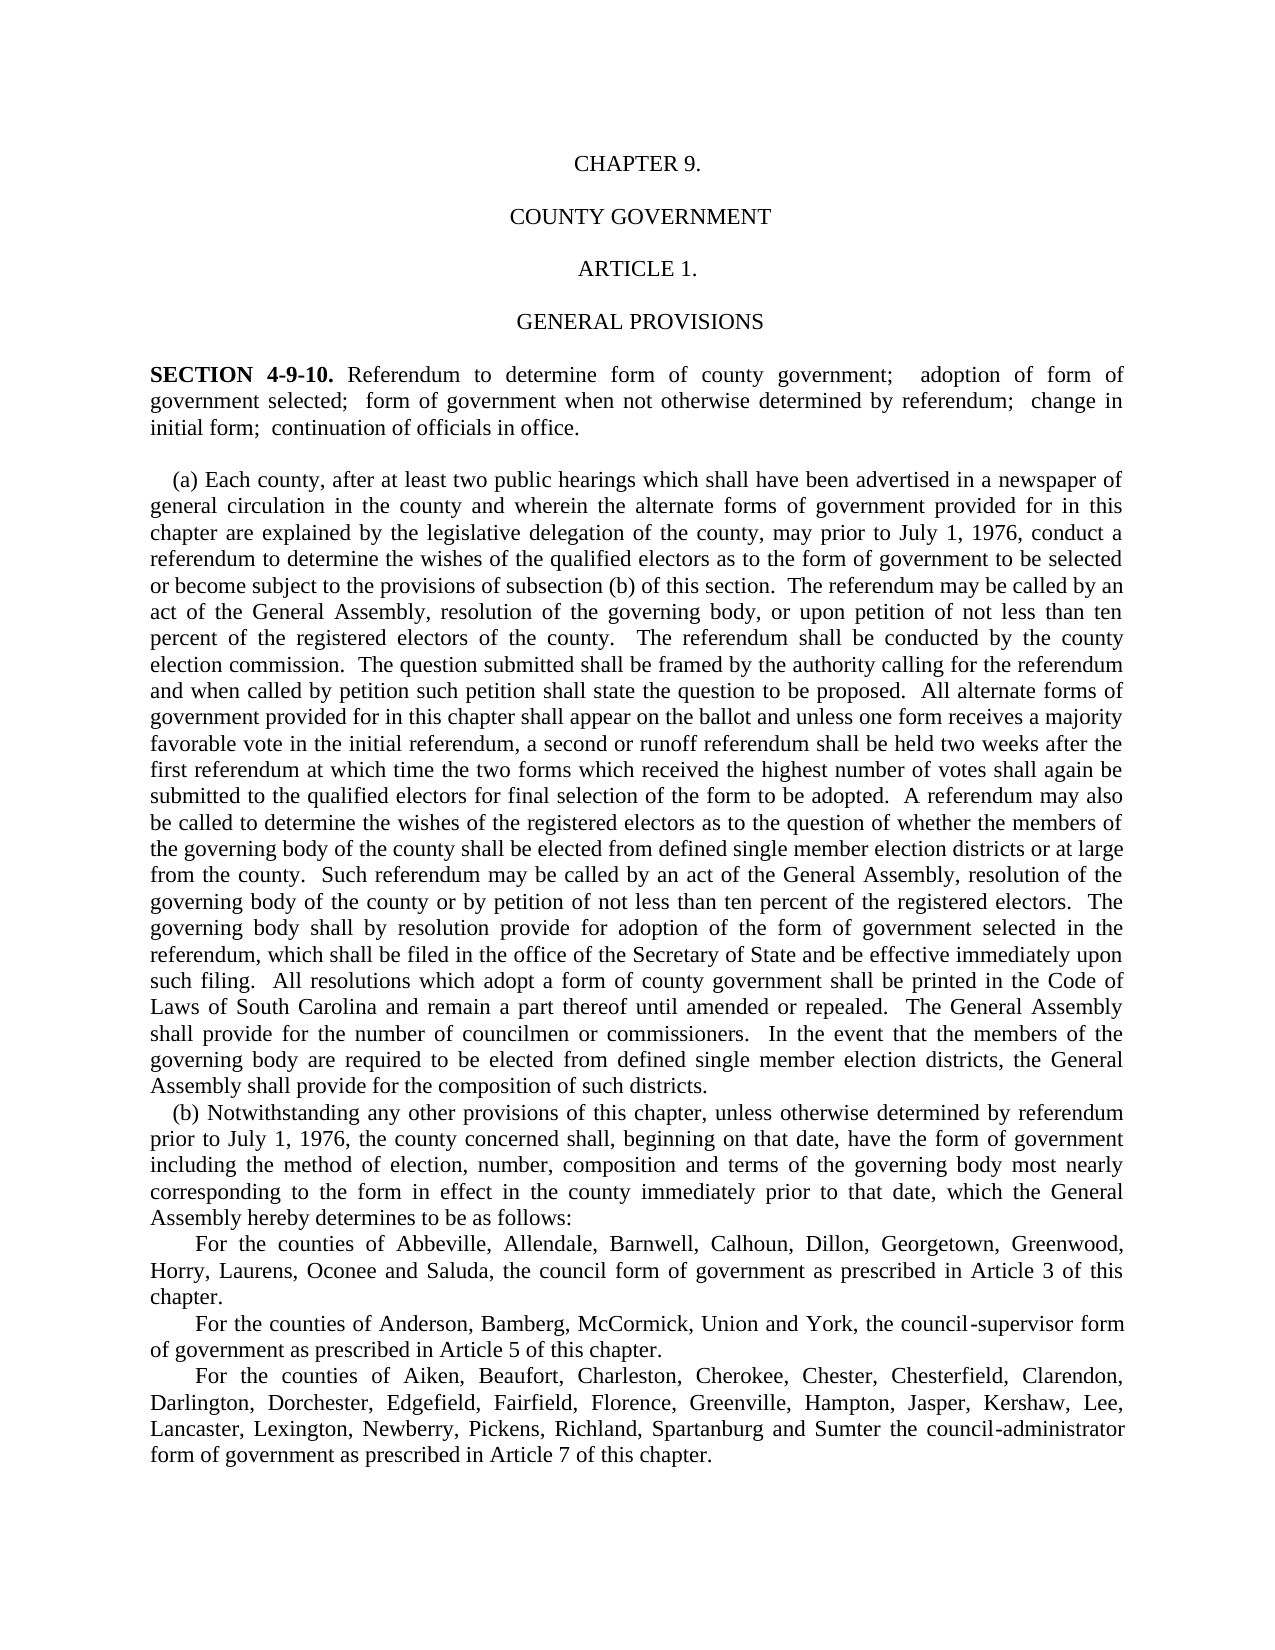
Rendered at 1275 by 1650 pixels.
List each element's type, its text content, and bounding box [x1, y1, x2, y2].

text For the counties of Abbeville, Allendale, Barnwell, Calhoun, Dillon, Georgetown, Greenwood, Horry, Laurens, Oconee and Saluda, the council form of government as prescribed in Article 3 of this chapter. [150, 1231, 1125, 1309]
text GENERAL PROVISIONS [150, 308, 1125, 334]
text SECTION 4-9-10. Referendum to determine form of county government; adoption of form of government selected; form of government when not otherwise determined by referendum; change in initial form; continuation of officials in office. [150, 361, 1125, 440]
text For the counties of Aiken, Beaufort, Charleston, Cherokee, Chester, Chesterfield, Clarendon, Darlington, Dorchester, Edgefield, Fairfield, Florence, Greenville, Hampton, Jasper, Kershaw, Lee, Lancaster, Lexington, Newberry, Pickens, Richland, Spartanburg and Sumter the council-administrator form of government as prescribed in Article 7 of this chapter. [150, 1362, 1125, 1468]
text For the counties of Anderson, Bamberg, McCormick, Union and York, the council-supervisor form of government as prescribed in Article 5 of this chapter. [150, 1309, 1125, 1362]
text CHAPTER 9. [150, 150, 1125, 176]
text (b) Notwithstanding any other provisions of this chapter, unless otherwise determined by referendum prior to July 1, 1976, the county concerned shall, beginning on that date, have the form of government including the method of election, number, composition and terms of the governing body most nearly corresponding to the form in effect in the county immediately prior to that date, which the General Assembly hereby determines to be as follows: [150, 1099, 1125, 1231]
text (a) Each county, after at least two public hearings which shall have been advertised in a newspaper of general circulation in the county and wherein the alternate forms of government provided for in this chapter are explained by the legislative delegation of the county, may prior to July 1, 1976, conduct a referendum to determine the wishes of the qualified electors as to the form of government to be selected or become subject to the provisions of subsection (b) of this section. The referendum may be called by an act of the General Assembly, resolution of the governing body, or upon petition of not less than ten percent of the registered electors of the county. The referendum shall be conducted by the county election commission. The question submitted shall be framed by the authority calling for the referendum and when called by petition such petition shall state the question to be proposed. All alternate forms of government provided for in this chapter shall appear on the ballot and unless one form receives a majority favorable vote in the initial referendum, a second or runoff referendum shall be held two weeks after the first referendum at which time the two forms which received the highest number of votes shall again be submitted to the qualified electors for final selection of the form to be adopted. A referendum may also be called to determine the wishes of the registered electors as to the question of whether the members of the governing body of the county shall be elected from defined single member election districts or at large from the county. Such referendum may be called by an act of the General Assembly, resolution of the governing body of the county or by petition of not less than ten percent of the registered electors. The governing body shall by resolution provide for adoption of the form of government selected in the referendum, which shall be filed in the office of the Secretary of State and be effective immediately upon such filing. All resolutions which adopt a form of county government shall be printed in the Code of Laws of South Carolina and remain a part thereof until amended or repealed. The General Assembly shall provide for the number of councilmen or commissioners. In the event that the members of the governing body are required to be elected from defined single member election districts, the General Assembly shall provide for the composition of such districts. [150, 466, 1125, 1099]
text COUNTY GOVERNMENT [150, 203, 1125, 229]
text ARTICLE 1. [150, 255, 1125, 282]
